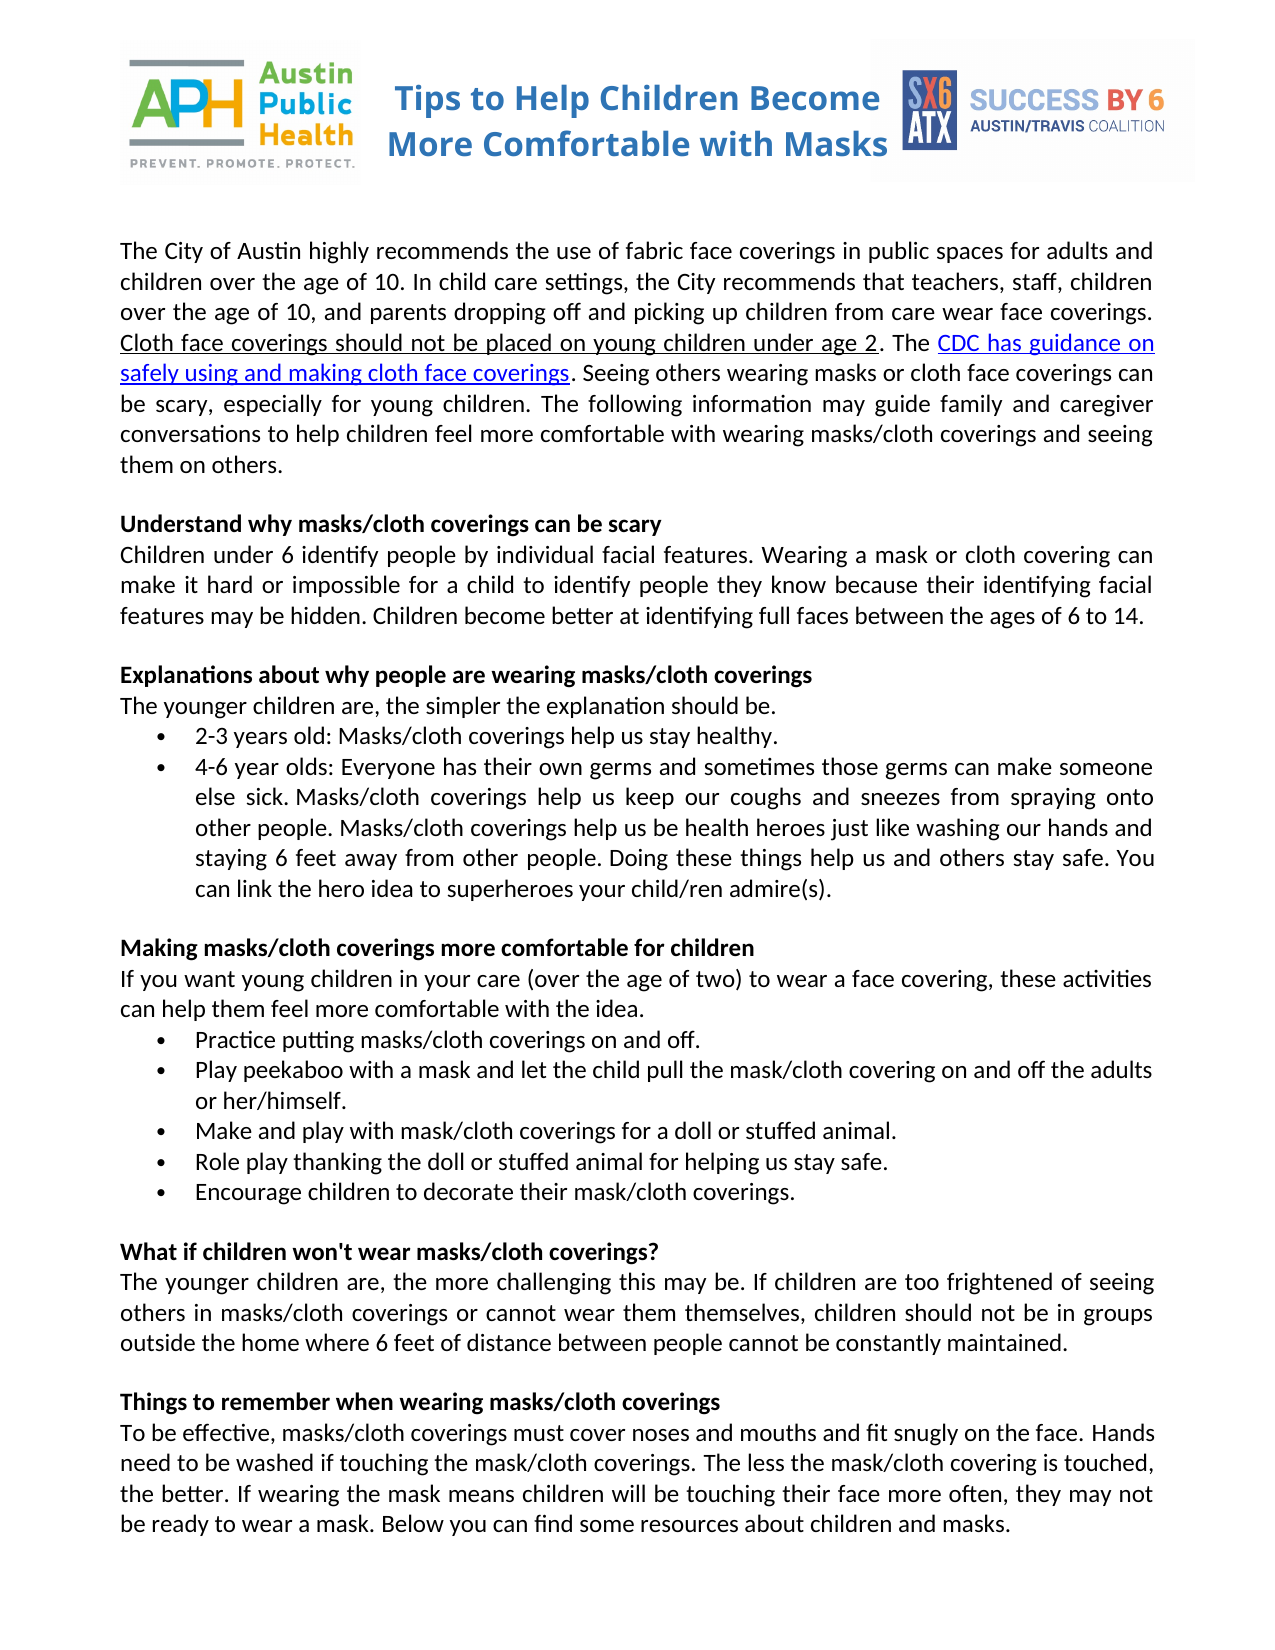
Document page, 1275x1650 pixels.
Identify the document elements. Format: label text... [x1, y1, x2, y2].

text Making masks/cloth coverings more comfortable for children [120, 932, 1155, 963]
text To be effective, masks/cloth coverings must cover noses and mouths and fit snugly on the face. Hands need to be washed if touching the mask/cloth coverings. The less the mask/cloth covering is touched, the better. If wearing the mask means children will be touching their face more often, they may not be ready to wear a mask. Below you can find some resources about children and masks. [120, 1417, 1155, 1539]
list 4-6 year olds: Everyone has their own germs and sometimes those germs can make someone else sick. Masks/cloth coverings help us keep our coughs and sneezes from spraying onto other people. Masks/cloth coverings help us be health heroes just like washing our hands and staying 6 feet away from other people. Doing these things help us and others stay safe. You can link the hero idea to superheroes your child/ren admire(s). [157, 751, 1155, 903]
list Encourage children to decorate their mask/cloth coverings. [157, 1176, 1155, 1207]
list 2-3 years old: Masks/cloth coverings help us stay healthy. [157, 720, 1155, 751]
text Understand why masks/cloth coverings can be scary [120, 508, 1155, 539]
text What if children won't wear masks/cloth coverings? [120, 1236, 1155, 1266]
text Children under 6 identify people by individual facial features. Wearing a mask or cloth covering can make it hard or impossible for a child to identify people they know because their identifying facial features may be hidden. Children become better at identifying full faces between the ages of 6 to 14. [120, 539, 1155, 631]
text The younger children are, the more challenging this may be. If children are too frightened of seeing others in masks/cloth coverings or cannot wear them themselves, children should not be in groups outside the home where 6 feet of distance between people cannot be constantly maintained. [120, 1266, 1155, 1358]
text The City of Austin highly recommends the use of fabric face coverings in public spaces for adults and children over the age of 10. In child care settings, the City recommends that teachers, staff, children over the age of 10, and parents dropping off and picking up children from care wear face coverings. Cloth face coverings should not be placed on young children under age 2. The CDC has guidance on safely using and making cloth face coverings. Seeing others wearing masks or cloth face coverings can be scary, especially for young children. The following information may guide family and caregiver conversations to help children feel more comfortable with wearing masks/cloth coverings and seeing them on others. [120, 235, 1155, 479]
picture [870, 39, 1196, 182]
text The younger children are, the simpler the explanation should be. [120, 690, 1155, 720]
picture [120, 40, 361, 185]
text If you want young children in your care (over the age of two) to wear a face covering, these activities can help them feel more comfortable with the idea. [120, 963, 1155, 1024]
text Things to remember when wearing masks/cloth coverings [120, 1387, 1155, 1417]
text Explanations about why people are wearing masks/cloth coverings [120, 659, 1155, 690]
list Play peekaboo with a mask and let the child pull the mask/cloth covering on and off the adults or her/himself. [157, 1054, 1155, 1115]
list Role play thanking the doll or stuffed animal for helping us stay safe. [157, 1146, 1155, 1176]
list Practice putting masks/cloth coverings on and off. [157, 1024, 1155, 1054]
list Make and play with mask/cloth coverings for a doll or stuffed animal. [157, 1115, 1155, 1146]
